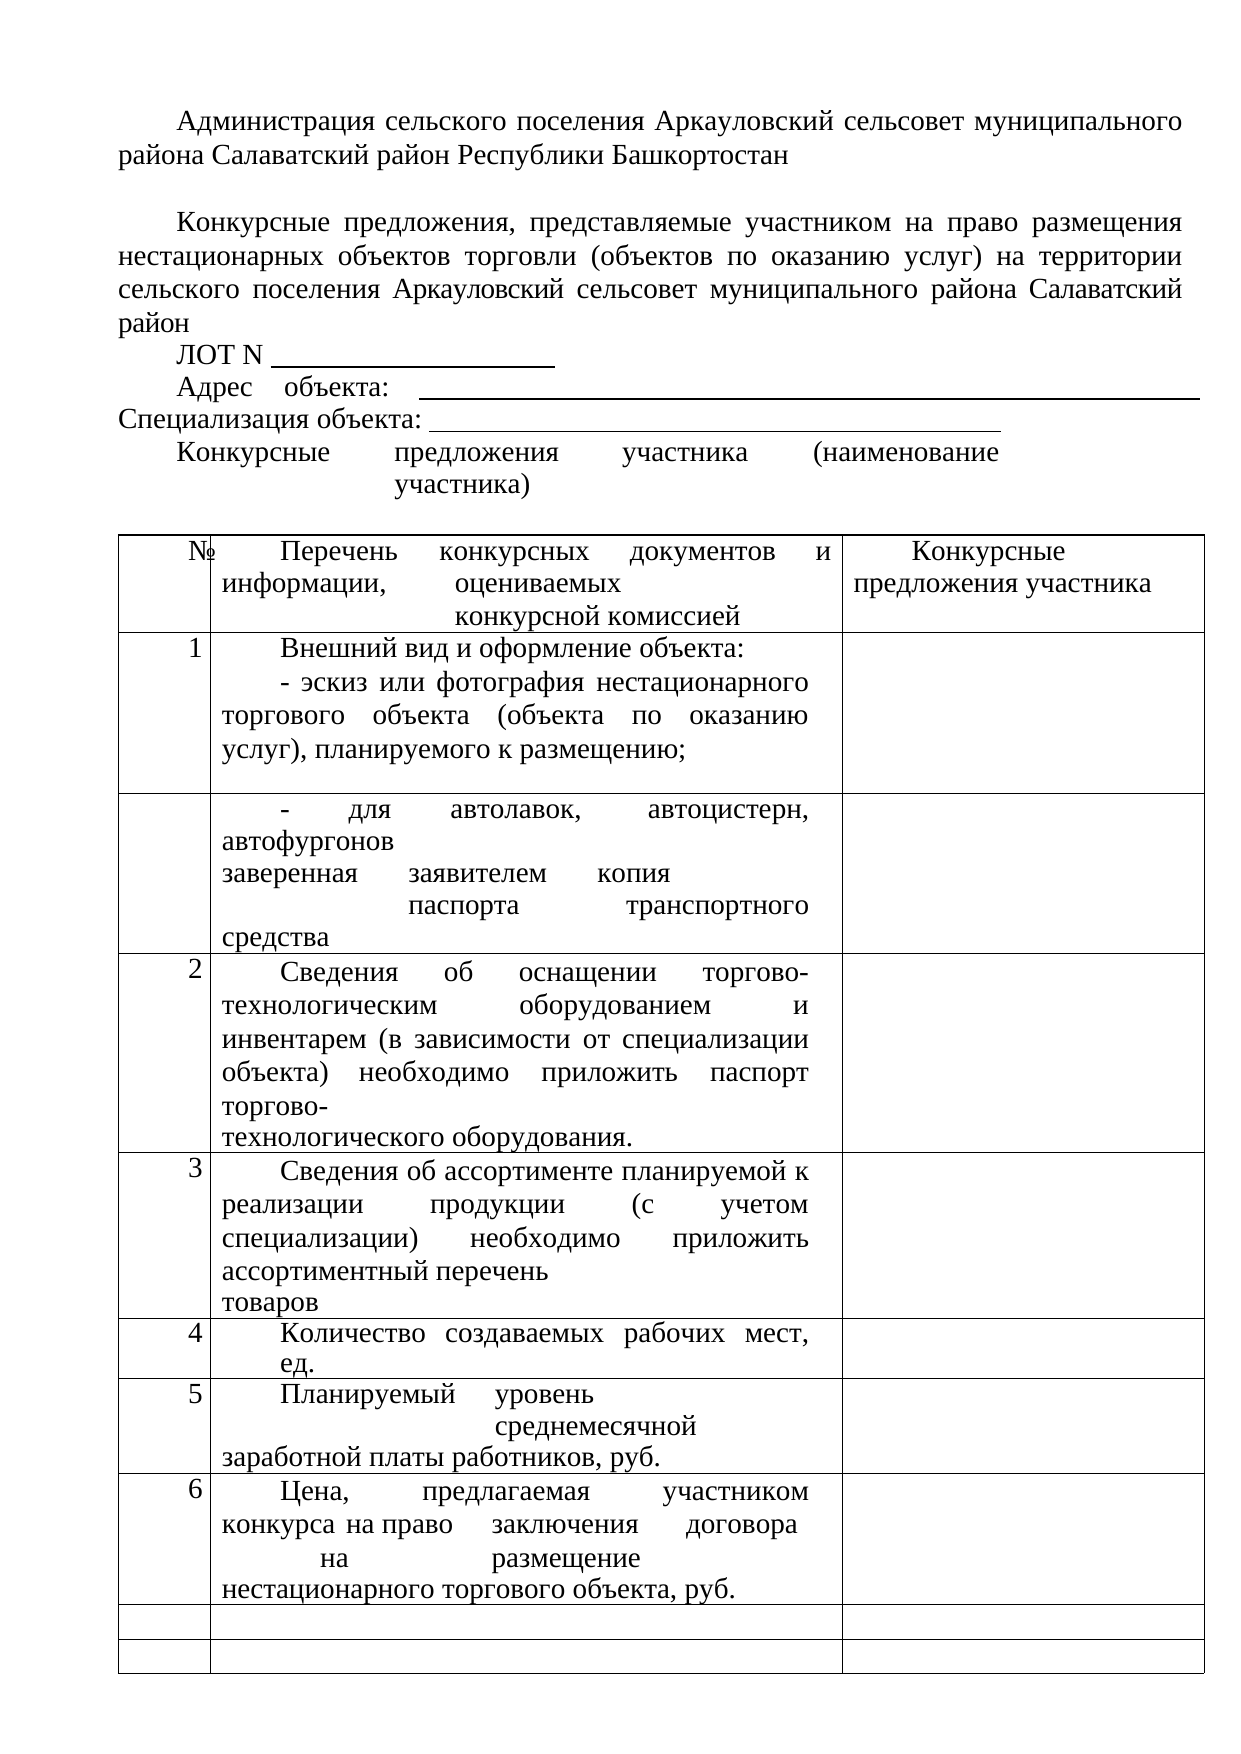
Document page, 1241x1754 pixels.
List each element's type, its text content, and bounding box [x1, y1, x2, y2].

table_cell Сведения об оснащении торгово- технологическим оборудованием и инвентарем (в зависимости от специализации объекта) необходимо приложить паспорт торгово- технологического оборудования. [211, 954, 842, 1152]
table_cell [119, 794, 210, 953]
table_cell [843, 794, 1204, 953]
text Администрация сельского поселения Аркауловский сельсовет муниципального района Салаватский район Республики Башкортостан [118, 103, 1182, 171]
table_cell [211, 1640, 842, 1672]
table_cell [843, 1474, 1204, 1604]
table_header Конкурсные предложения участника [843, 536, 1204, 632]
table_cell [843, 633, 1204, 793]
table_cell 6 [119, 1474, 210, 1604]
text Адрес объекта: [176, 371, 1182, 403]
table_cell [211, 1605, 842, 1638]
table_cell 4 [119, 1319, 210, 1378]
text Конкурсные предложения, представляемые участником на право размещения нестационарных объектов торговли (объектов по оказанию услуг) на территории сельского поселения Аркауловский сельсовет муниципального района Салаватский район [118, 204, 1182, 338]
table_cell Внешний вид и оформление объекта: - эскиз или фотография нестационарного торгового объекта (объекта по оказанию услуг), планируемого к размещению; [211, 633, 842, 793]
table_cell - для автолавок, автоцистерн, автофургонов заверенная заявителем копия паспорта транспортного средства [211, 794, 842, 953]
table_cell [843, 1605, 1204, 1638]
text Специализация объекта: [118, 403, 1182, 435]
table_cell [843, 1319, 1204, 1378]
table_cell 2 [119, 954, 210, 1152]
table_cell 1 [119, 633, 210, 793]
table_cell [119, 1605, 210, 1638]
table_cell [843, 954, 1204, 1152]
text Конкурсные предложения участника (наименование участника) [176, 435, 1182, 500]
table_cell 5 [119, 1379, 210, 1472]
table_cell Цена, предлагаемая участником конкурса на право заключения договора на размещение нестационарного торгового объекта, руб. [211, 1474, 842, 1604]
table_cell Количество создаваемых рабочих мест, ед. [211, 1319, 842, 1378]
table_header № [119, 536, 210, 632]
text ЛОТ N [176, 338, 1182, 371]
table_cell [843, 1640, 1204, 1672]
table_cell Планируемый уровень среднемесячной заработной платы работников, руб. [211, 1379, 842, 1472]
table_cell 3 [119, 1153, 210, 1318]
table_cell Сведения об ассортименте планируемой к реализации продукции (с учетом специализации) необходимо приложить ассортиментный перечень товаров [211, 1153, 842, 1318]
table_cell [843, 1153, 1204, 1318]
table_header Перечень конкурсных документов и информации, оцениваемых конкурсной комиссией [211, 536, 842, 632]
table_cell [843, 1379, 1204, 1472]
table_cell [119, 1640, 210, 1672]
